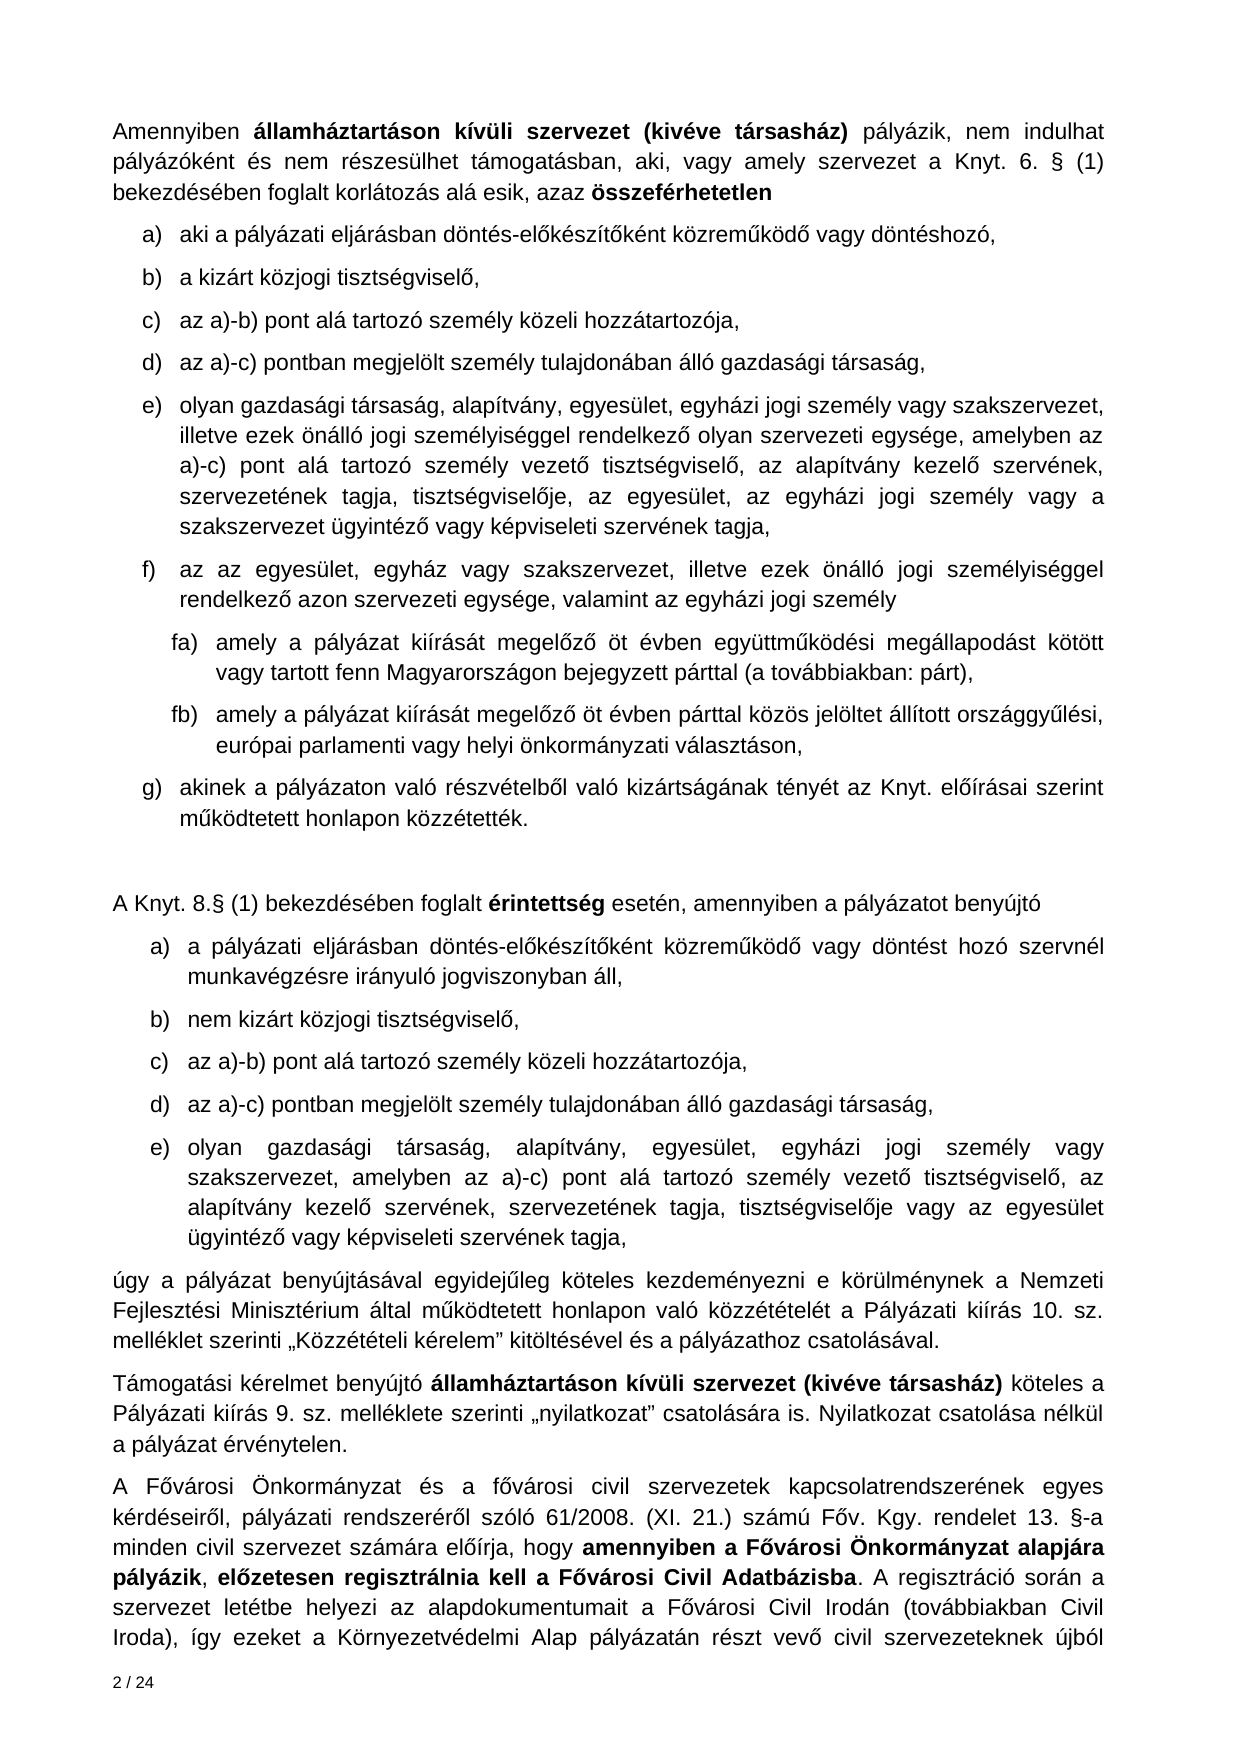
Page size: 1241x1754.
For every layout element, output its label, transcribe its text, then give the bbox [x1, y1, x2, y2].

text úgy a pályázat benyújtásával egyidejűleg köteles kezdeményezni e körülménynek a Nemzeti Fejlesztési Minisztérium által működtetett honlapon való közzétételét a Pályázati kiírás 10. sz. melléklet szerinti „Közzétételi kérelem” kitöltésével és a pályázathoz csatolásával. [112, 1267, 1104, 1354]
list a kizárt közjogi tisztségviselő, [142, 264, 1104, 290]
list az a)-c) pontban megjelölt személy tulajdonában álló gazdasági társaság, [150, 1091, 1104, 1117]
list aki a pályázati eljárásban döntés-előkészítőként közreműködő vagy döntéshozó, [142, 221, 1104, 248]
text fb) amely a pályázat kiírását megelőző öt évben párttal közös jelöltet állított országgyűlési, európai parlamenti vagy helyi önkormányzati választáson, [171, 701, 1104, 758]
list az az egyesület, egyház vagy szakszervezet, illetve ezek önálló jogi személyiséggel rendelkező azon szervezeti egysége, valamint az egyházi jogi személy [142, 556, 1104, 612]
text Amennyiben államháztartáson kívüli szervezet (kivéve társasház) pályázik, nem indulhat pályázóként és nem részesülhet támogatásban, aki, vagy amely szervezet a Knyt. 6. § (1) bekezdésében foglalt korlátozás alá esik, azaz összeférhetetlen [112, 118, 1104, 205]
list olyan gazdasági társaság, alapítvány, egyesület, egyházi jogi személy vagy szakszervezet, amelyben az a)-c) pont alá tartozó személy vezető tisztségviselő, az alapítvány kezelő szervének, szervezetének tagja, tisztségviselője vagy az egyesület ügyintéző vagy képviseleti szervének tagja, [150, 1134, 1104, 1251]
list az a)-b) pont alá tartozó személy közeli hozzátartozója, [150, 1048, 1104, 1075]
list az a)-b) pont alá tartozó személy közeli hozzátartozója, [142, 307, 1104, 333]
text A Knyt. 8.§ (1) bekezdésében foglalt érintettség esetén, amennyiben a pályázatot benyújtó [112, 890, 1104, 916]
list a pályázati eljárásban döntés-előkészítőként közreműködő vagy döntést hozó szervnél munkavégzésre irányuló jogviszonyban áll, [150, 933, 1104, 989]
list nem kizárt közjogi tisztségviselő, [150, 1006, 1104, 1032]
text fa) amely a pályázat kiírását megelőző öt évben együttműködési megállapodást kötött vagy tartott fenn Magyarországon bejegyzett párttal (a továbbiakban: párt), [171, 628, 1104, 685]
list olyan gazdasági társaság, alapítvány, egyesület, egyházi jogi személy vagy szakszervezet, illetve ezek önálló jogi személyiséggel rendelkező olyan szervezeti egysége, amelyben az a)-c) pont alá tartozó személy vezető tisztségviselő, az alapítvány kezelő szervének, szervezetének tagja, tisztségviselője, az egyesület, az egyházi jogi személy vagy a szakszervezet ügyintéző vagy képviseleti szervének tagja, [142, 392, 1104, 539]
text Támogatási kérelmet benyújtó államháztartáson kívüli szervezet (kivéve társasház) köteles a Pályázati kiírás 9. sz. melléklete szerinti „nyilatkozat” csatolására is. Nyilatkozat csatolása nélkül a pályázat érvénytelen. [112, 1370, 1104, 1457]
list akinek a pályázaton való részvételből való kizártságának tényét az Knyt. előírásai szerint működtetett honlapon közzétették. [142, 774, 1104, 831]
list az a)-c) pontban megjelölt személy tulajdonában álló gazdasági társaság, [142, 349, 1104, 376]
